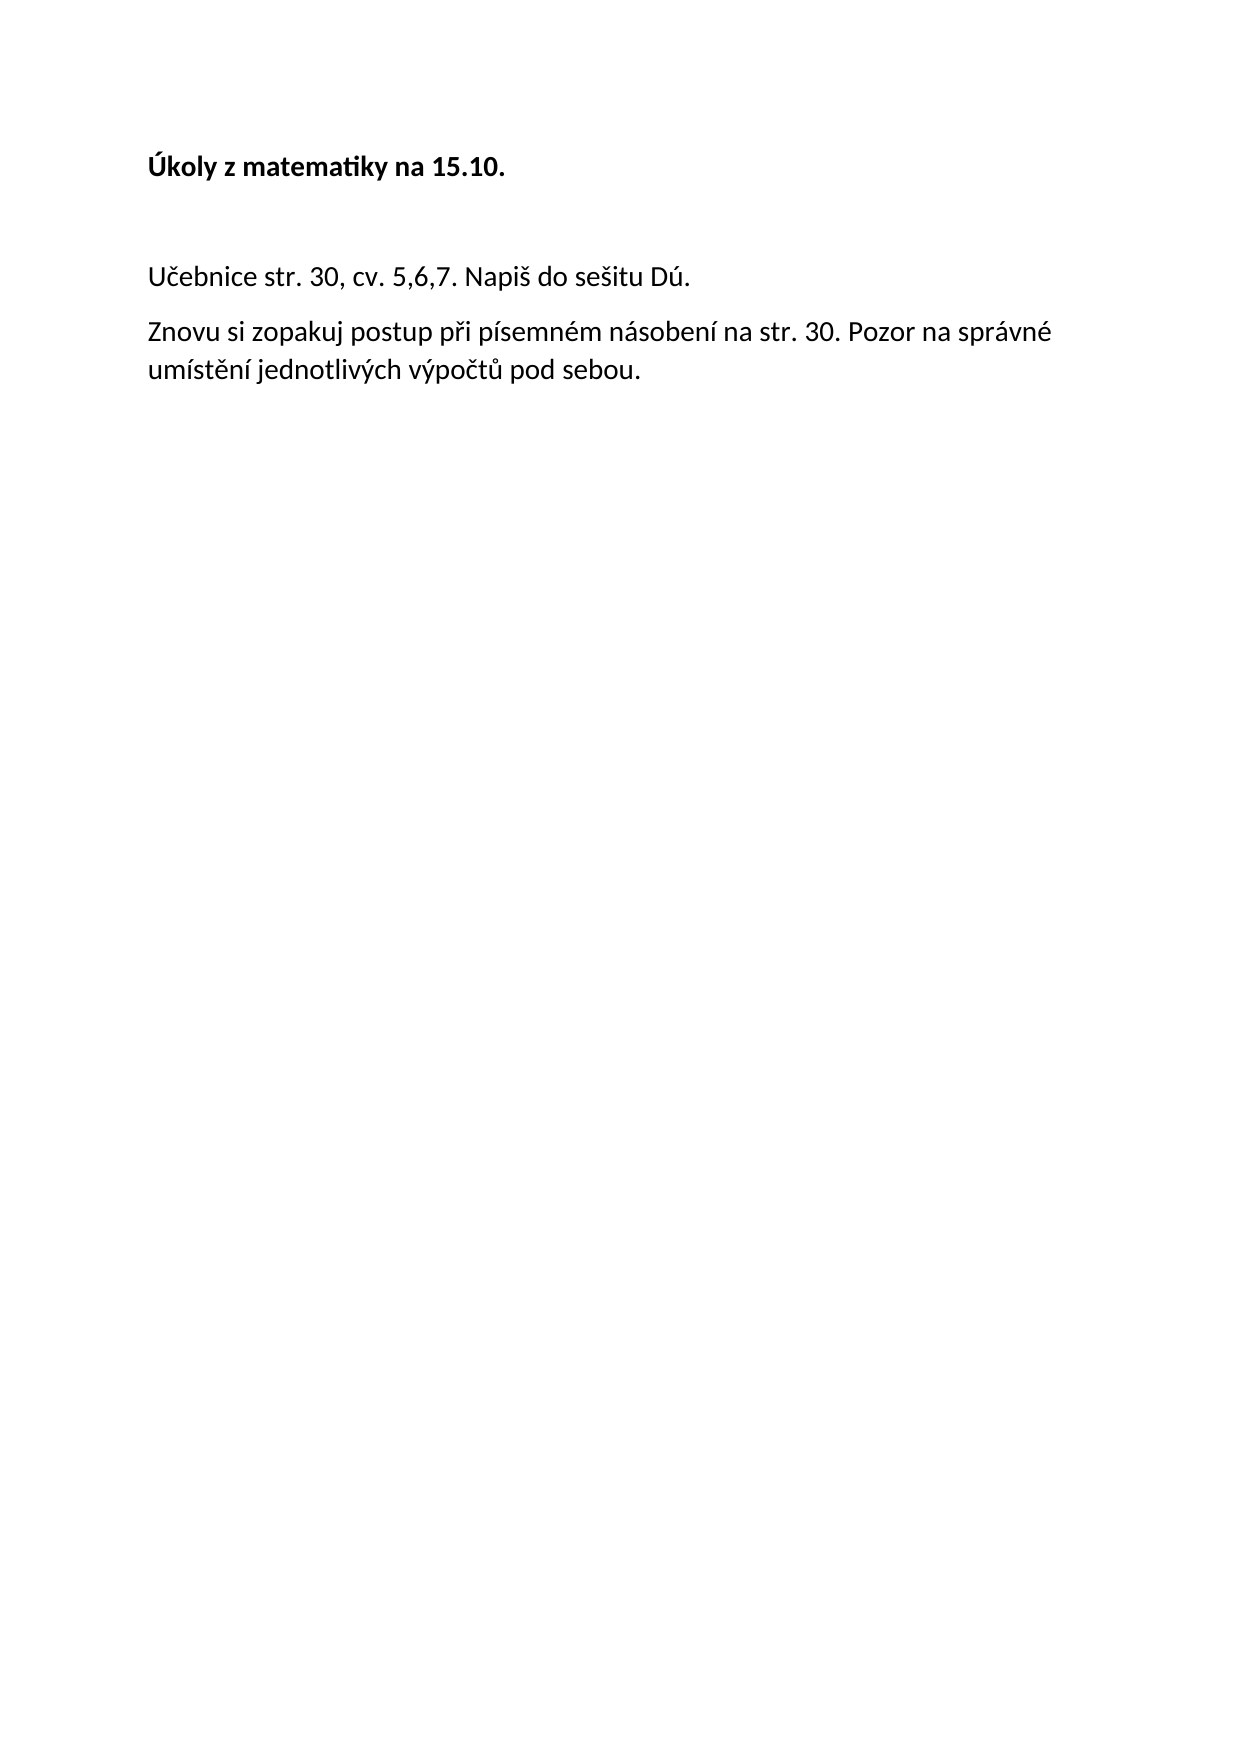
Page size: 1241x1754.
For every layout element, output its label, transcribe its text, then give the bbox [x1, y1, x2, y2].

text Úkoly z matematiky na 15.10. [148, 148, 1093, 183]
text Znovu si zopakuj postup při písemném násobení na str. 30. Pozor na správné umístění jednotlivých výpočtů pod sebou. [148, 313, 1093, 387]
text Učebnice str. 30, cv. 5,6,7. Napiš do sešitu Dú. [148, 258, 1093, 293]
